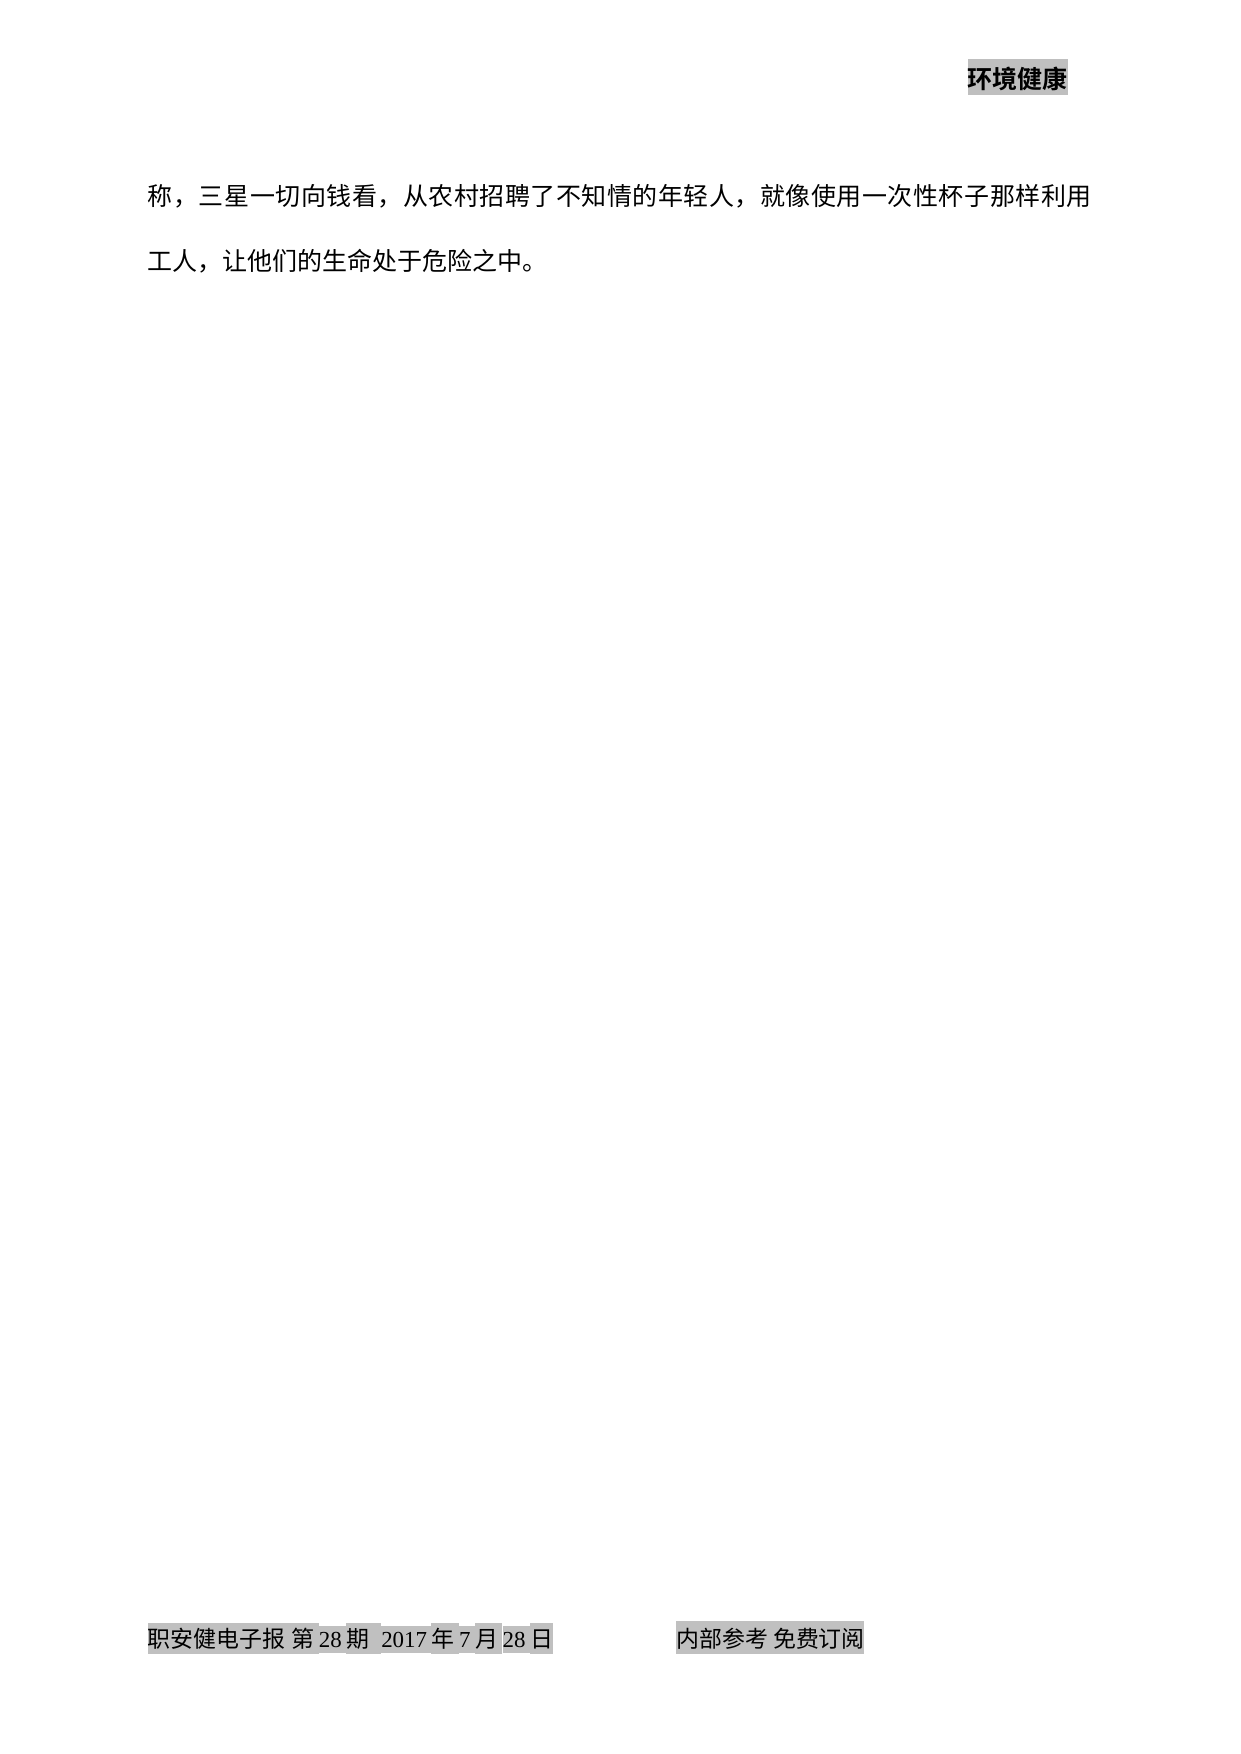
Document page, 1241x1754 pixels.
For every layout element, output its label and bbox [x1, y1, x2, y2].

text [148, 162, 1092, 292]
